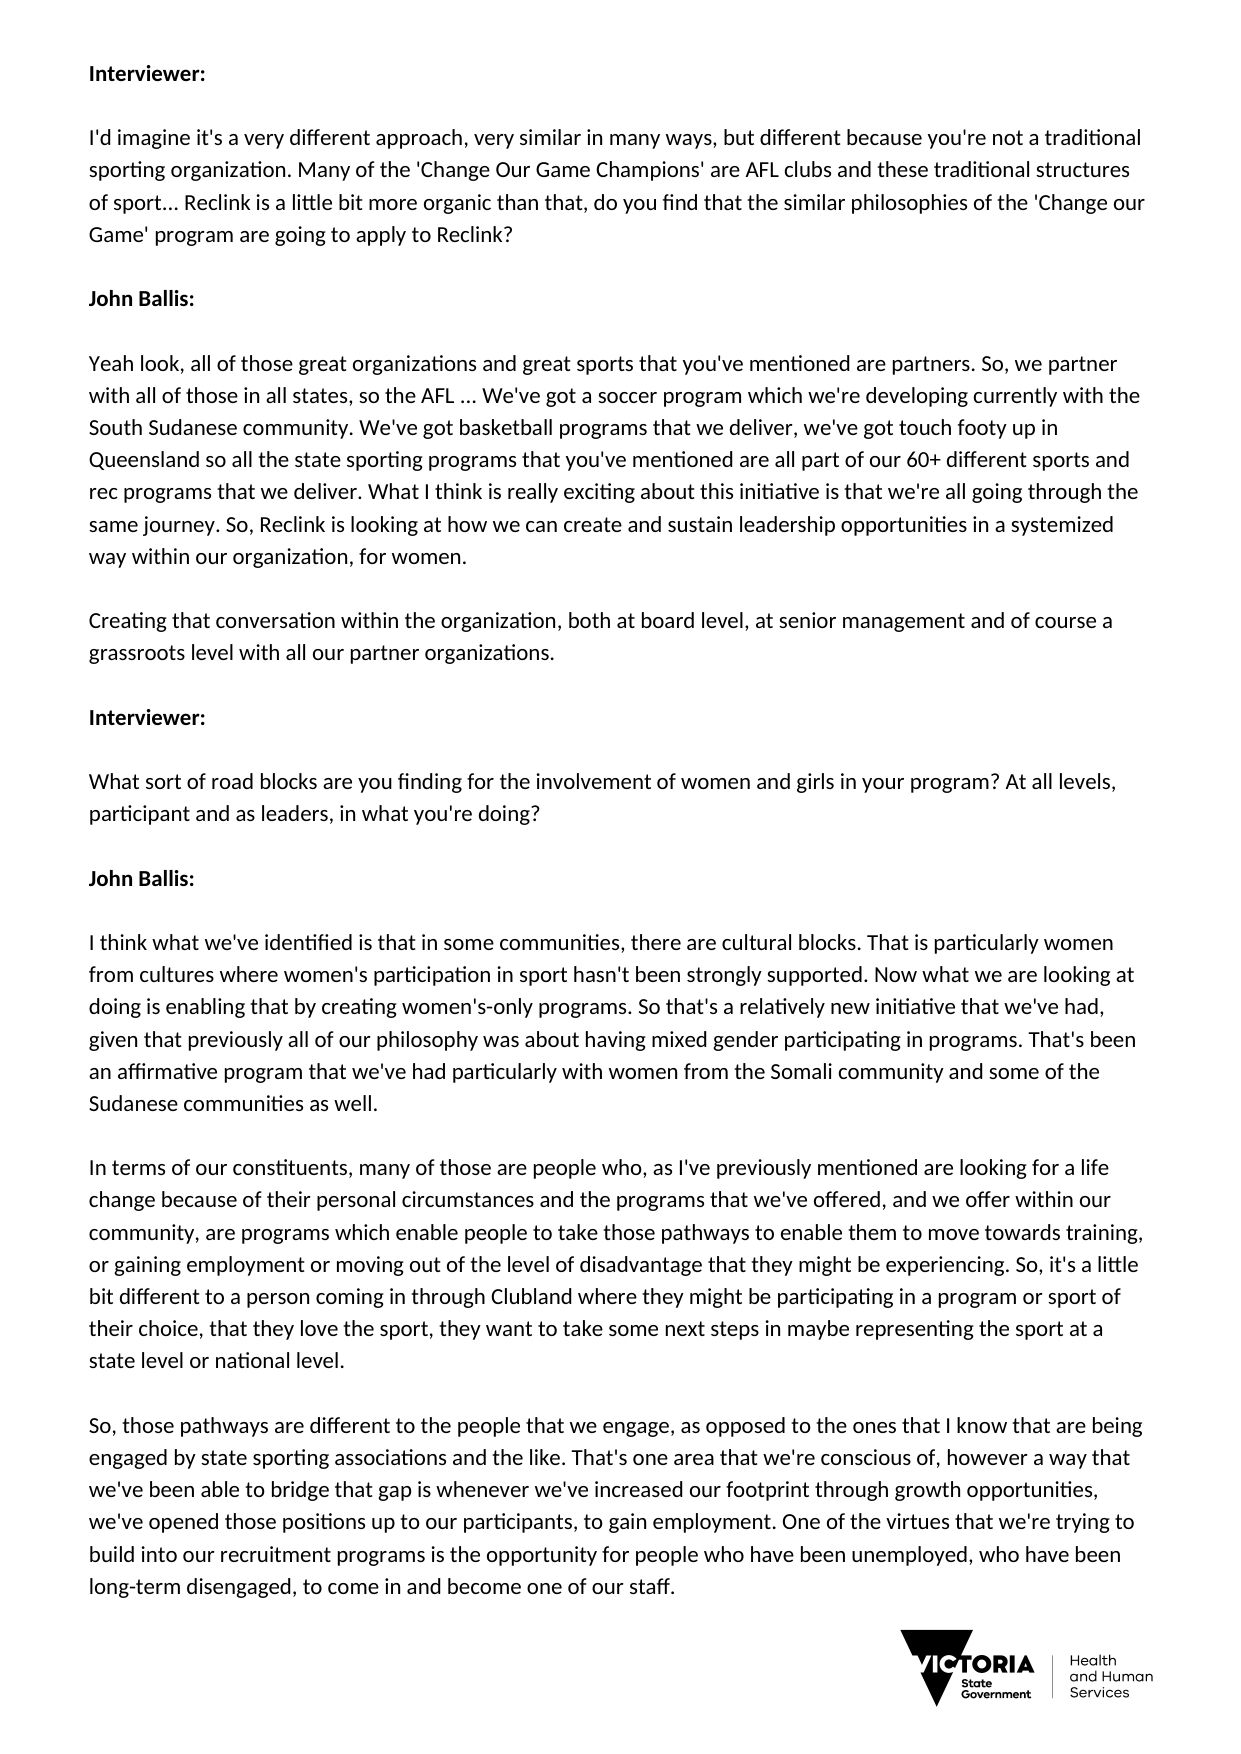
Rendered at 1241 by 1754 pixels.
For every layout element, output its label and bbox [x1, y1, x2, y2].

picture [0, 1624, 1241, 1754]
text [89, 59, 1152, 1600]
